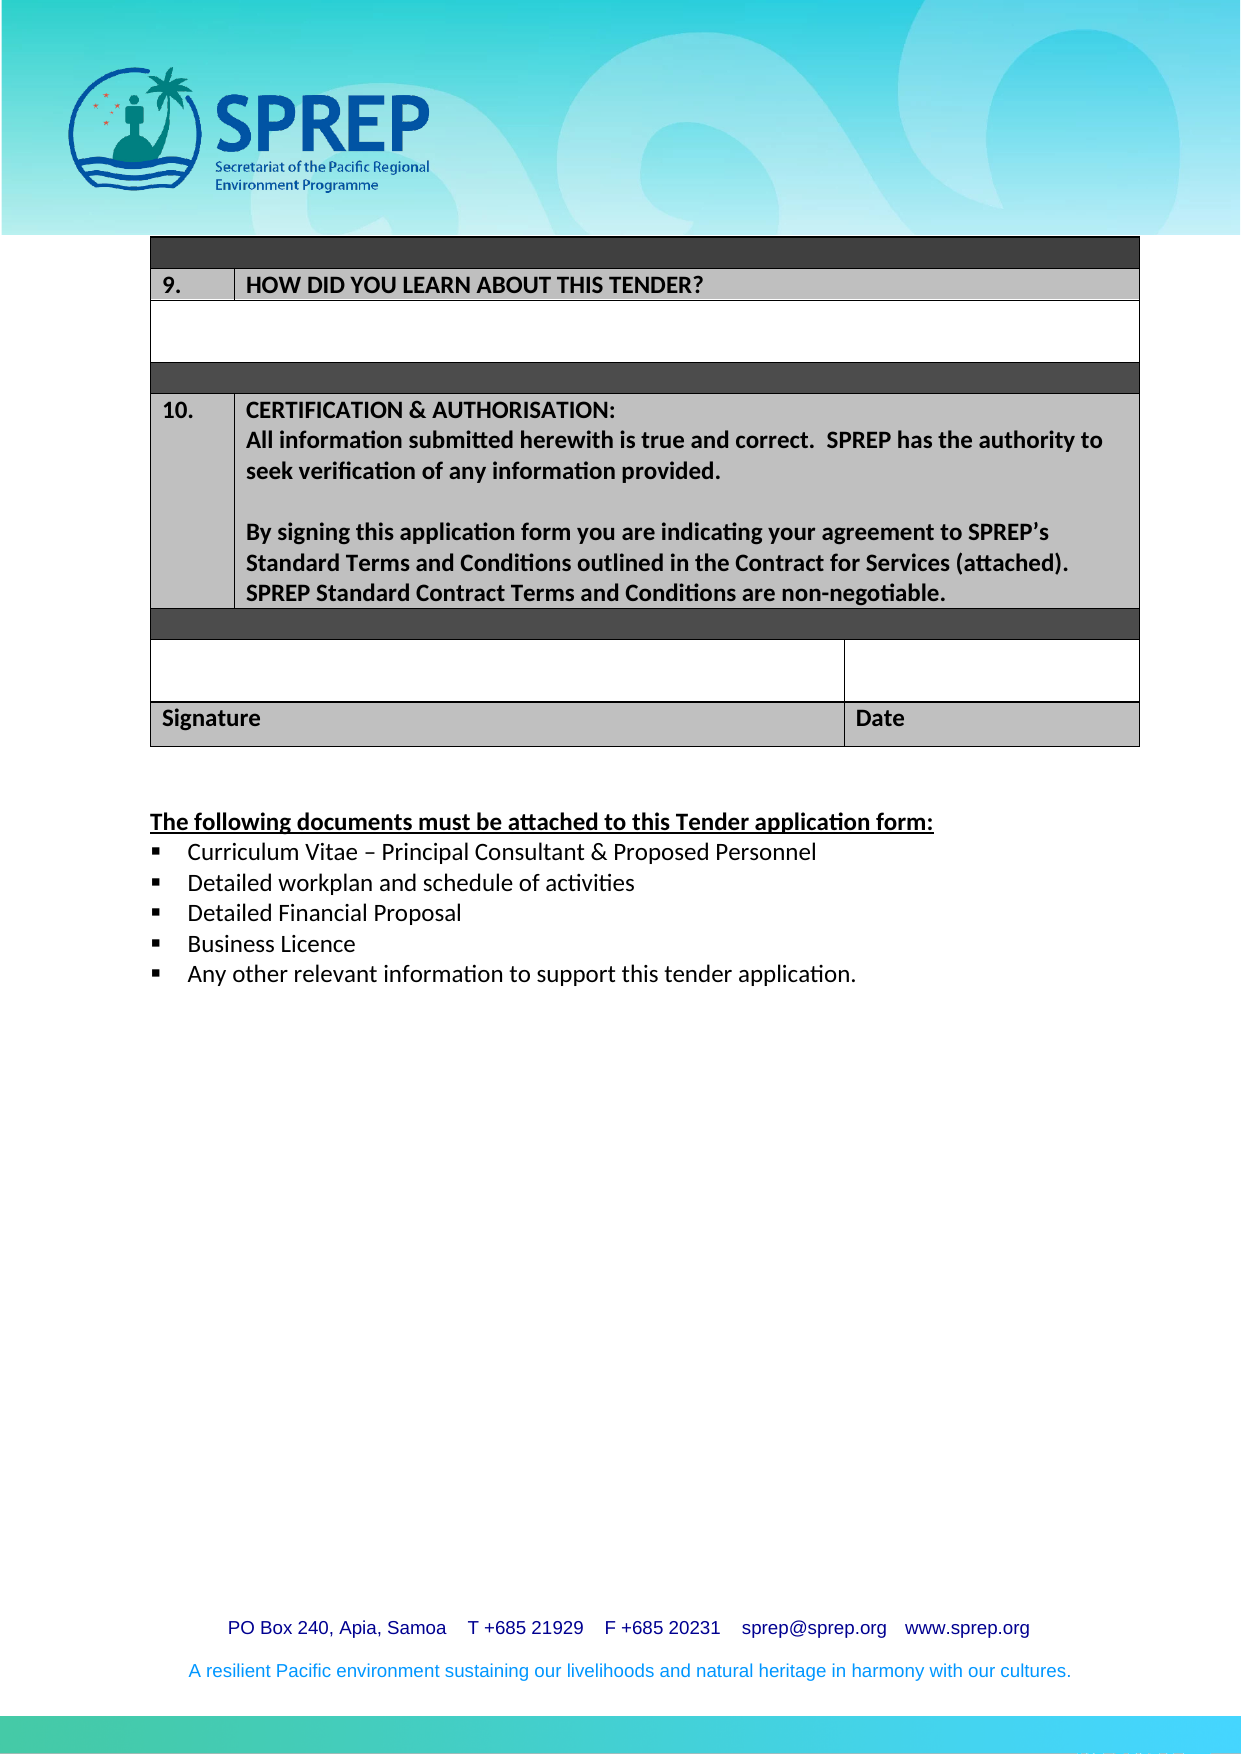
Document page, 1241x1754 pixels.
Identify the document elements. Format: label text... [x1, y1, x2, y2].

list Any other relevant information to support this tender application. [150, 958, 1090, 989]
list Business Licence [150, 928, 1090, 958]
picture [0, 1716, 1241, 1754]
table_cell 10. [151, 394, 234, 608]
table_cell Signature [151, 703, 844, 746]
table_cell 9. [151, 269, 234, 299]
list Detailed workplan and schedule of activities [150, 867, 1090, 897]
table_cell [845, 640, 1139, 701]
text The following documents must be attached to this Tender application form: [150, 806, 1090, 836]
list Curriculum Vitae – Principal Consultant & Proposed Personnel [150, 836, 1090, 867]
table_cell Date [845, 703, 1139, 746]
table_cell [151, 609, 1139, 639]
table_cell [151, 301, 1139, 362]
table_cell [151, 363, 1139, 393]
table_cell CERTIFICATION & AUTHORISATION: All information submitted herewith is true and correct. SPREP has the authority to seek verification of any information provided. By signing this application form you are indicating your agreement to SPREP’s Standard Terms and Conditions outlined in the Contract for Services (attached). SPREP Standard Contract Terms and Conditions are non-negotiable. [235, 394, 1139, 608]
list Detailed Financial Proposal [150, 897, 1090, 928]
table_cell HOW DID YOU LEARN ABOUT THIS TENDER? [235, 269, 1139, 299]
picture [1, 0, 1241, 235]
table_cell [151, 640, 844, 701]
table_cell [151, 238, 1139, 268]
